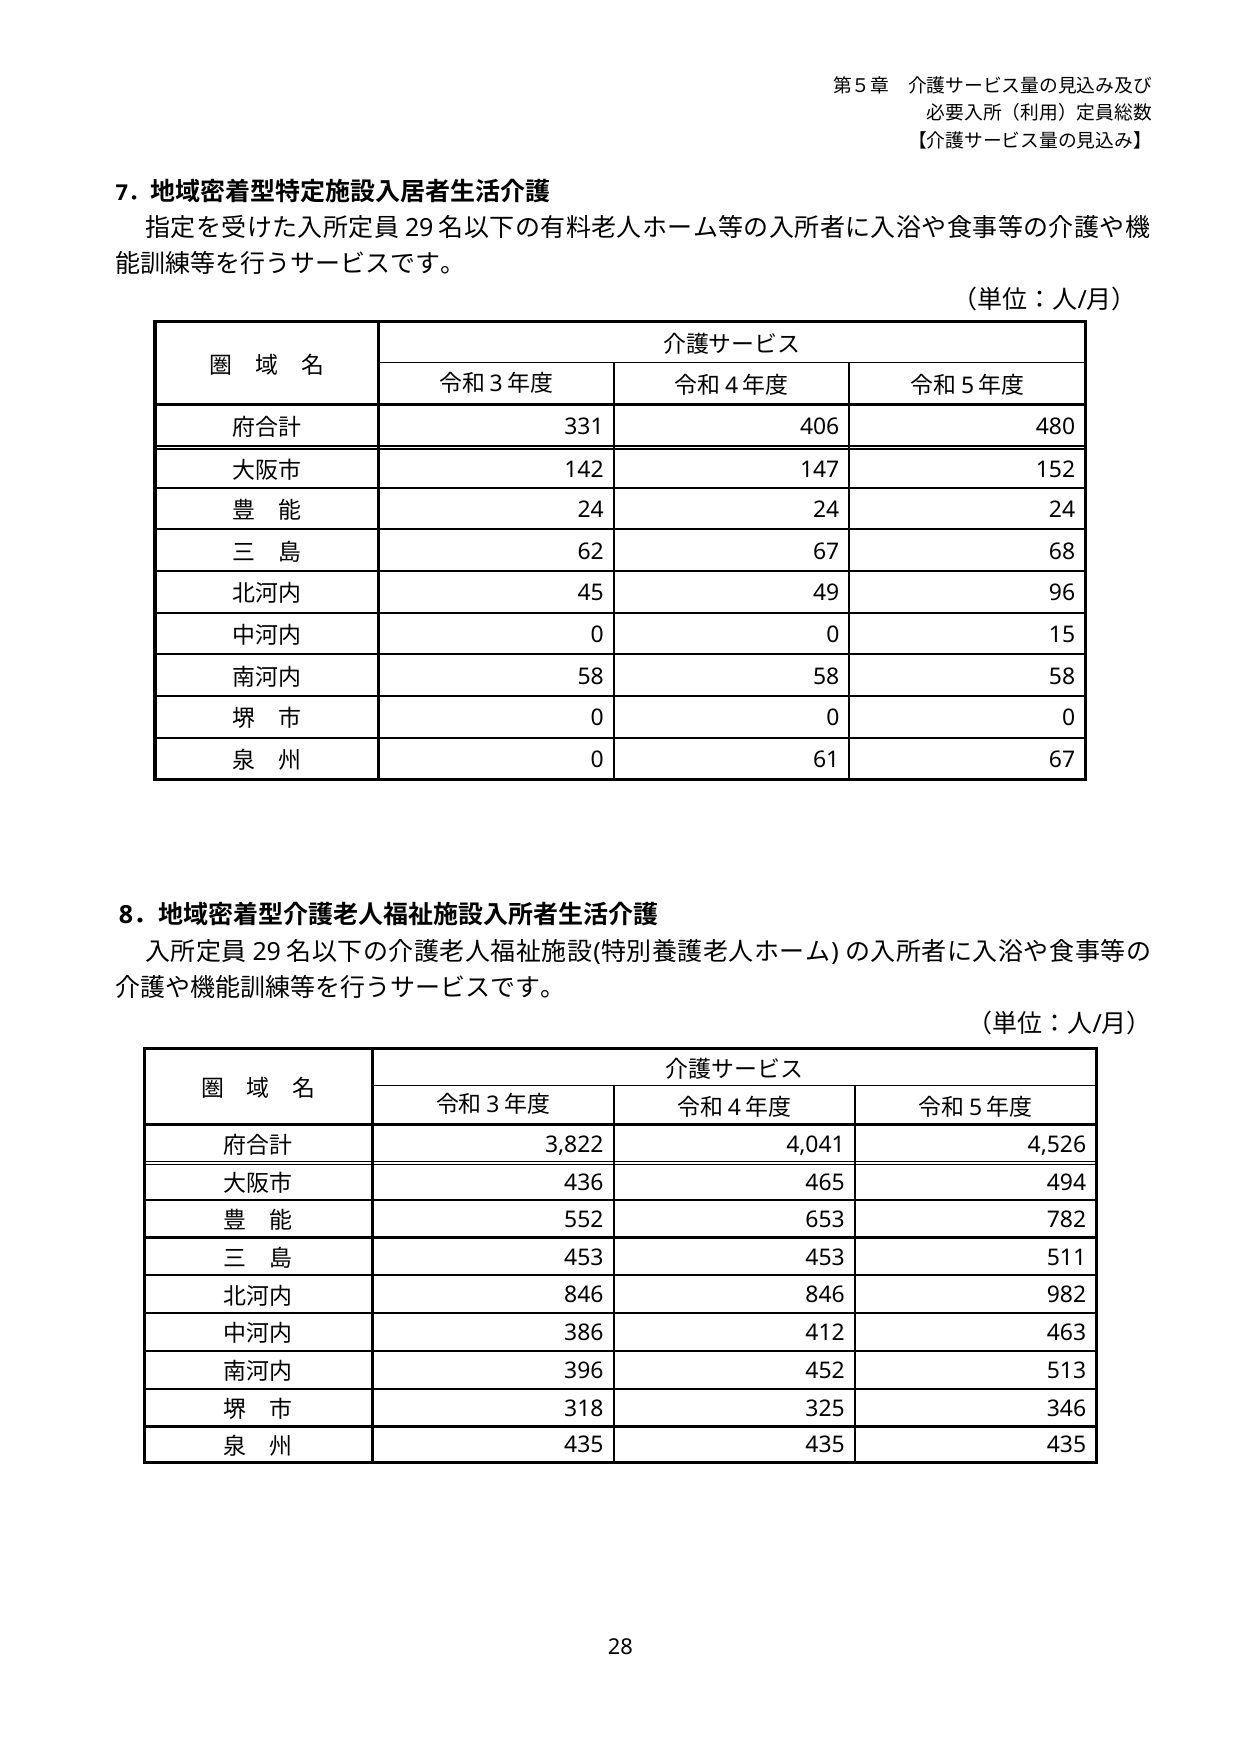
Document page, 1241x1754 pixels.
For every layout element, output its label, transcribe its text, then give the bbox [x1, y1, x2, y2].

table_header 介護サービス [374, 1050, 1095, 1085]
table_cell 堺 市 [157, 697, 377, 737]
table_cell 463 [856, 1314, 1095, 1350]
table_cell 513 [856, 1352, 1095, 1388]
table_cell 67 [850, 739, 1084, 778]
table_cell 三 島 [146, 1239, 371, 1274]
table_cell 豊 能 [146, 1201, 371, 1236]
table_cell 15 [850, 614, 1084, 653]
table_cell 24 [380, 489, 613, 528]
table_cell 三 島 [157, 530, 377, 570]
table_cell 494 [856, 1165, 1095, 1198]
table_cell 147 [615, 450, 848, 487]
table_cell 泉 州 [146, 1428, 371, 1461]
table_cell 465 [615, 1165, 854, 1198]
table_cell 0 [380, 739, 613, 778]
table_cell 0 [615, 697, 848, 737]
table_cell 436 [374, 1165, 613, 1198]
table_cell 552 [374, 1201, 613, 1236]
table_cell 北河内 [157, 572, 377, 612]
table_cell 4,041 [615, 1126, 854, 1161]
table_cell 653 [615, 1201, 854, 1236]
table_cell 0 [850, 697, 1084, 737]
table_cell 45 [380, 572, 613, 612]
table_cell 令和4年度 [615, 1086, 854, 1123]
table_cell 0 [615, 614, 848, 653]
table_cell 49 [615, 572, 848, 612]
table_cell 331 [380, 406, 613, 445]
text 8．地域密着型介護老人福祉施設入所者生活介護 [89, 895, 1151, 931]
table_cell 24 [850, 489, 1084, 528]
table_header 圏 域 名 [146, 1050, 371, 1123]
table_cell 396 [374, 1352, 613, 1388]
table_cell 452 [615, 1352, 854, 1388]
table_cell 982 [856, 1276, 1095, 1312]
table_cell 96 [850, 572, 1084, 612]
table_cell 北河内 [146, 1276, 371, 1312]
table_cell 435 [856, 1428, 1095, 1461]
table_cell 68 [850, 530, 1084, 570]
table_cell 325 [615, 1390, 854, 1425]
table_cell 453 [374, 1239, 613, 1274]
text 指定を受けた入所定員29名以下の有料老人ホーム等の入所者に入浴や食事等の介護や機能訓練等を行うサービスです。 [115, 207, 1151, 280]
table_cell 府合計 [146, 1126, 371, 1161]
table_cell 令和5年度 [856, 1086, 1095, 1123]
table_cell 435 [374, 1428, 613, 1461]
table_cell 南河内 [146, 1352, 371, 1388]
table_cell 泉 州 [157, 739, 377, 778]
table_cell 中河内 [157, 614, 377, 653]
table_cell 511 [856, 1239, 1095, 1274]
table_cell 62 [380, 530, 613, 570]
table_cell 豊 能 [157, 489, 377, 528]
table_cell 0 [380, 614, 613, 653]
table_cell 346 [856, 1390, 1095, 1425]
table_cell 24 [615, 489, 848, 528]
text （単位：人/月） [89, 280, 1137, 316]
table_header 圏 域 名 [157, 323, 377, 403]
table_cell 堺 市 [146, 1390, 371, 1425]
table_cell 318 [374, 1390, 613, 1425]
table_cell 令和4年度 [615, 363, 848, 403]
table_cell 58 [380, 655, 613, 695]
table_cell 58 [615, 655, 848, 695]
text 7．地域密着型特定施設入居者生活介護 [89, 171, 1151, 207]
table_cell 3,822 [374, 1126, 613, 1161]
table_cell 846 [615, 1276, 854, 1312]
table_cell 782 [856, 1201, 1095, 1236]
table_cell 58 [850, 655, 1084, 695]
table_cell 府合計 [157, 406, 377, 445]
table_cell 61 [615, 739, 848, 778]
table_header 介護サービス [380, 323, 1084, 362]
table_cell 中河内 [146, 1314, 371, 1350]
table_cell 412 [615, 1314, 854, 1350]
table_cell 令和3年度 [380, 363, 613, 403]
table_cell 152 [850, 450, 1084, 487]
table_cell 大阪市 [157, 450, 377, 487]
table_cell 令和3年度 [374, 1086, 613, 1123]
text （単位：人/月） [89, 1004, 1151, 1040]
table_cell 435 [615, 1428, 854, 1461]
table_cell 406 [615, 406, 848, 445]
table_cell 386 [374, 1314, 613, 1350]
table_cell 67 [615, 530, 848, 570]
table_cell 0 [380, 697, 613, 737]
table_cell 南河内 [157, 655, 377, 695]
table_cell 453 [615, 1239, 854, 1274]
table_cell 142 [380, 450, 613, 487]
text 入所定員29名以下の介護老人福祉施設(特別養護老人ホーム) の入所者に入浴や食事等の介護や機能訓練等を行うサービスです。 [115, 931, 1151, 1004]
table_cell 4,526 [856, 1126, 1095, 1161]
table_cell 846 [374, 1276, 613, 1312]
table_cell 令和5年度 [850, 363, 1084, 403]
table_cell 480 [850, 406, 1084, 445]
table_cell 大阪市 [146, 1165, 371, 1198]
